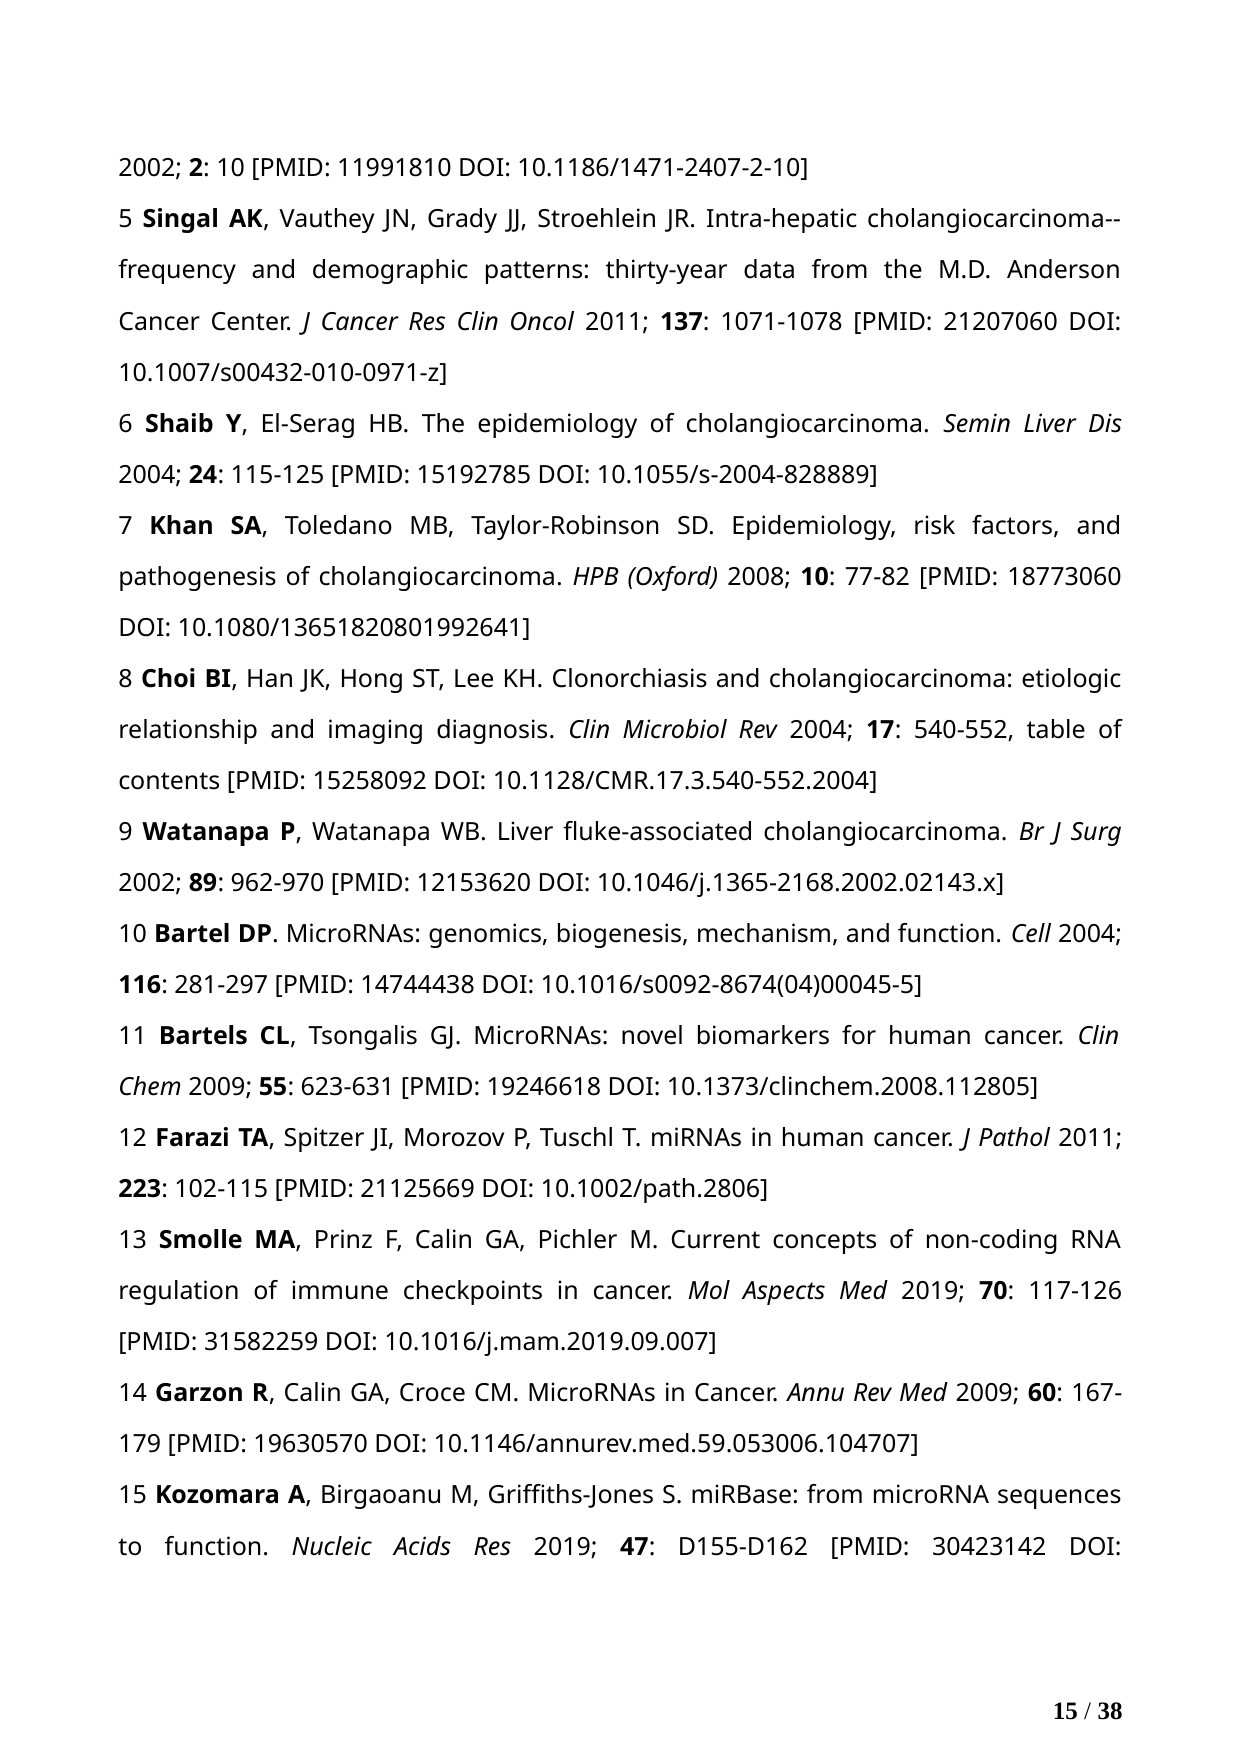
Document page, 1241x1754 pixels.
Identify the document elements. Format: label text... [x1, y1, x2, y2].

text 6 Shaib Y, El-Serag HB. The epidemiology of cholangiocarcinoma. Semin Liver Dis 2004; 24: 115-125 [PMID: 15192785 DOI: 10.1055/s-2004-828889] [118, 405, 1122, 490]
text 9 Watanapa P, Watanapa WB. Liver fluke-associated cholangiocarcinoma. Br J Surg 2002; 89: 962-970 [PMID: 12153620 DOI: 10.1046/j.1365-2168.2002.02143.x] [118, 813, 1122, 899]
text 10 Bartel DP. MicroRNAs: genomics, biogenesis, mechanism, and function. Cell 2004; 116: 281-297 [PMID: 14744438 DOI: 10.1016/s0092-8674(04)00045-5] [118, 916, 1122, 1001]
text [118, 1477, 1122, 1562]
text 7 Khan SA, Toledano MB, Taylor-Robinson SD. Epidemiology, risk factors, and pathogenesis of cholangiocarcinoma. HPB (Oxford) 2008; 10: 77-82 [PMID: 18773060 DOI: 10.1080/13651820801992641] [118, 507, 1122, 643]
text 14 Garzon R, Calin GA, Croce CM. MicroRNAs in Cancer. Annu Rev Med 2009; 60: 167-179 [PMID: 19630570 DOI: 10.1146/annurev.med.59.053006.104707] [118, 1375, 1122, 1460]
text 5 Singal AK, Vauthey JN, Grady JJ, Stroehlein JR. Intra-hepatic cholangiocarcinoma--frequency and demographic patterns: thirty-year data from the M.D. Anderson Cancer Center. J Cancer Res Clin Oncol 2011; 137: 1071-1078 [PMID: 21207060 DOI: 10.1007/s00432-010-0971-z] [118, 201, 1122, 388]
text 12 Farazi TA, Spitzer JI, Morozov P, Tuschl T. miRNAs in human cancer. J Pathol 2011; 223: 102-115 [PMID: 21125669 DOI: 10.1002/path.2806] [118, 1120, 1122, 1205]
text 13 Smolle MA, Prinz F, Calin GA, Pichler M. Current concepts of non-coding RNA regulation of immune checkpoints in cancer. Mol Aspects Med 2019; 70: 117-126 [PMID: 31582259 DOI: 10.1016/j.mam.2019.09.007] [118, 1222, 1122, 1358]
text 8 Choi BI, Han JK, Hong ST, Lee KH. Clonorchiasis and cholangiocarcinoma: etiologic relationship and imaging diagnosis. Clin Microbiol Rev 2004; 17: 540-552, table of contents [PMID: 15258092 DOI: 10.1128/CMR.17.3.540-552.2004] [118, 660, 1122, 797]
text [118, 150, 1122, 184]
text 11 Bartels CL, Tsongalis GJ. MicroRNAs: novel biomarkers for human cancer. Clin Chem 2009; 55: 623-631 [PMID: 19246618 DOI: 10.1373/clinchem.2008.112805] [118, 1018, 1122, 1103]
